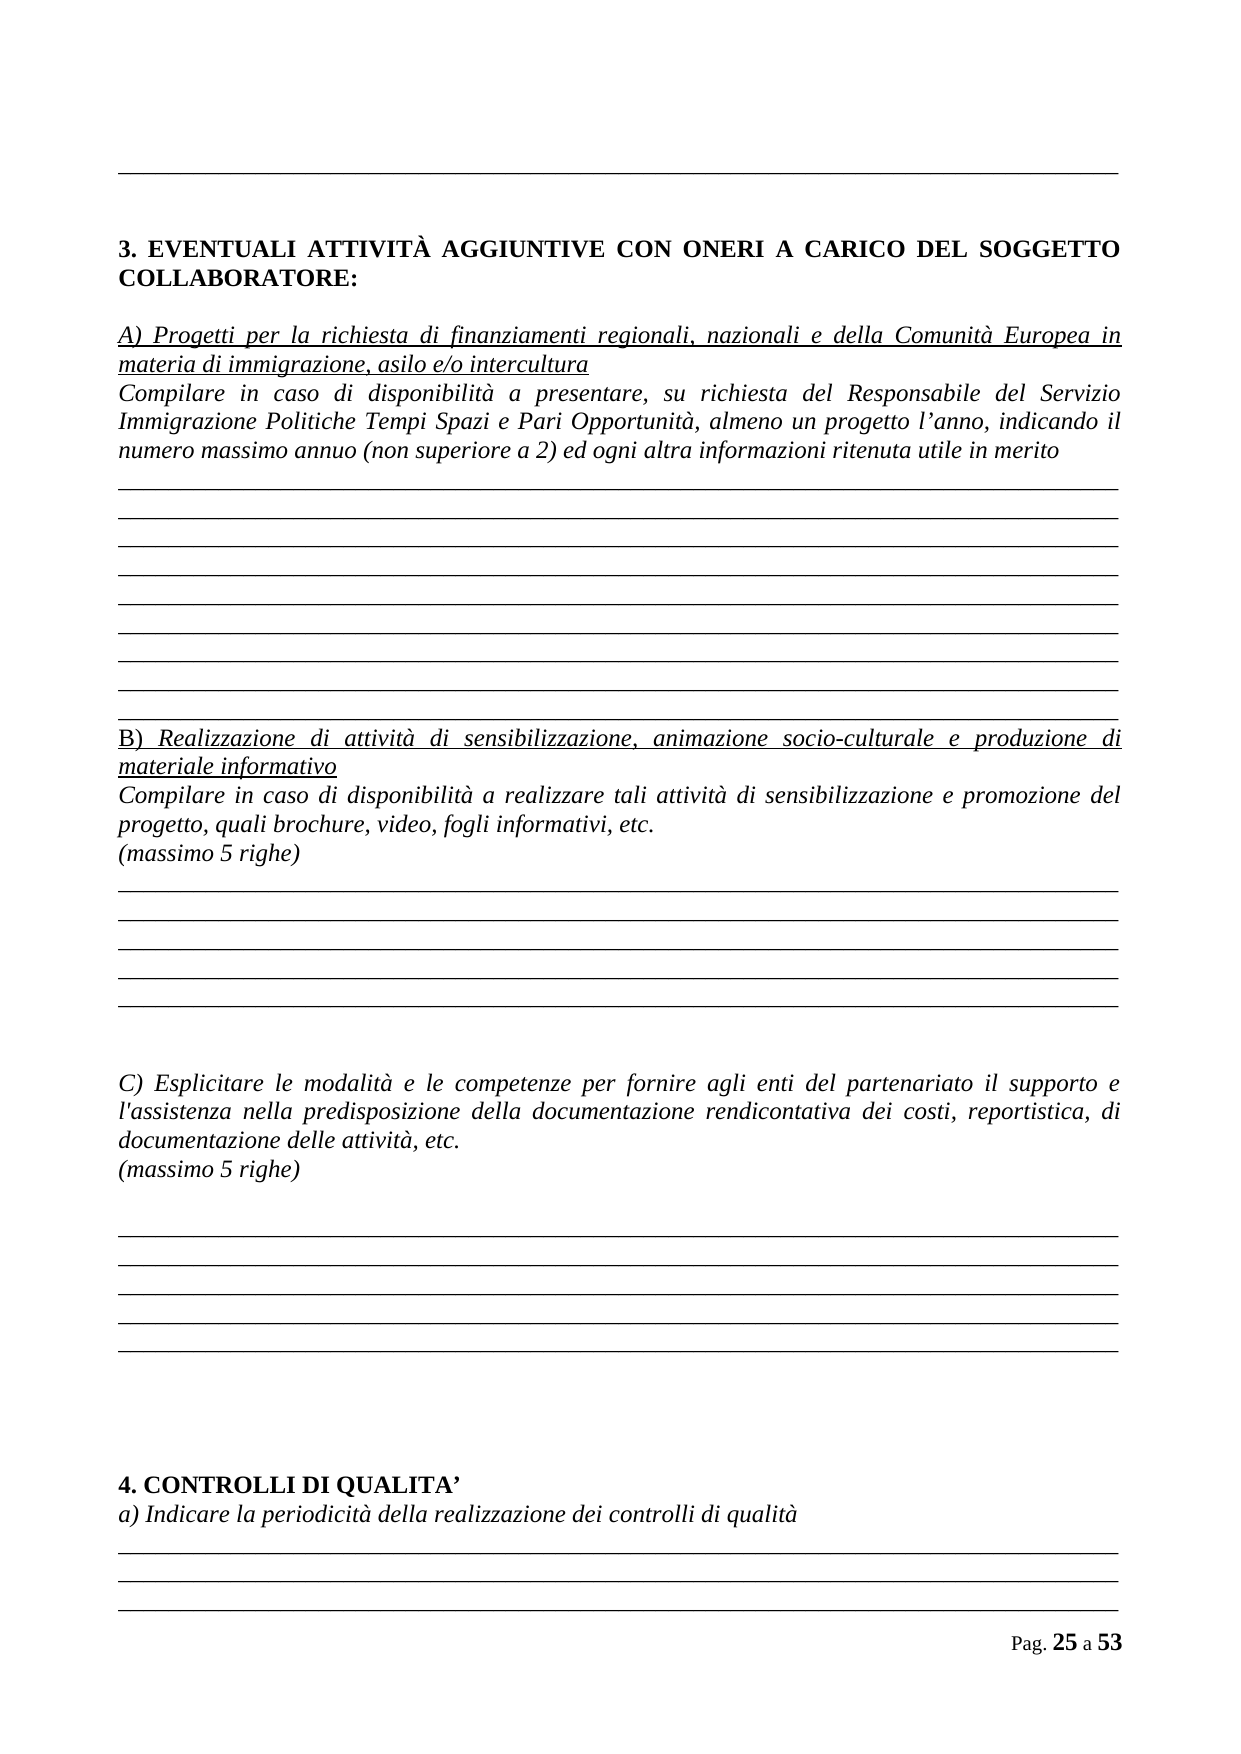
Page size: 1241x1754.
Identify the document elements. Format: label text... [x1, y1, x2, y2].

text Compilare in caso di disponibilità a realizzare tali attività di sensibilizzazione e promozione del progetto, quali brochure, video, fogli informativi, etc. [118, 780, 1122, 838]
text 4. CONTROLLI DI QUALITA’ [118, 1470, 1122, 1499]
text C) Esplicitare le modalità e le competenze per fornire agli enti del partenariato il supporto e l'assistenza nella predisposizione della documentazione rendicontativa dei costi, reportistica, di documentazione delle attività, etc. [118, 1068, 1122, 1154]
text B) Realizzazione di attività di sensibilizzazione, animazione socio-culturale e produzione di materiale informativo [118, 723, 1122, 748]
text A) Progetti per la richiesta di finanziamenti regionali, nazionali e della Comunità Europea in materia di immigrazione, asilo e/o intercultura [118, 347, 1122, 378]
text a) Indicare la periodicità della realizzazione dei controlli di qualità [118, 1499, 1122, 1528]
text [118, 148, 1122, 176]
text ________________________________________________________________________________________________________________________________________________________________________________________________________________________________________________ [118, 636, 1122, 723]
text ________________________________________________________________________________________________________________________________________________________________________________________________________________________________________________________________________________________________________________________________________________________________________________________________________________ [118, 1211, 1122, 1355]
text (massimo 5 righe) [118, 838, 1122, 866]
text Compilare in caso di disponibilità a presentare, su richiesta del Responsabile del Servizio Immigrazione Politiche Tempi Spazi e Pari Opportunità, almeno un progetto l’anno, indicando il numero massimo annuo (non superiore a 2) ed ogni altra informazioni ritenuta utile in merito [118, 378, 1122, 464]
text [118, 1528, 1122, 1614]
text B) Realizzazione di attività di sensibilizzazione, animazione socio-culturale e produzione di materiale informativo [118, 749, 1122, 780]
text A) Progetti per la richiesta di finanziamenti regionali, nazionali e della Comunità Europea in materia di immigrazione, asilo e/o intercultura [118, 320, 1122, 345]
text (massimo 5 righe) [118, 1154, 1122, 1183]
text ________________________________________________________________________________________________________________________________________________________________________________________________________________________________________________________________________________________________________________________________________________________________________________________________________________ [118, 866, 1122, 1010]
text 3. EVENTUALI ATTIVITÀ AGGIUNTIVE CON ONERI A CARICO DEL SOGGETTO COLLABORATORE: [118, 234, 1122, 291]
